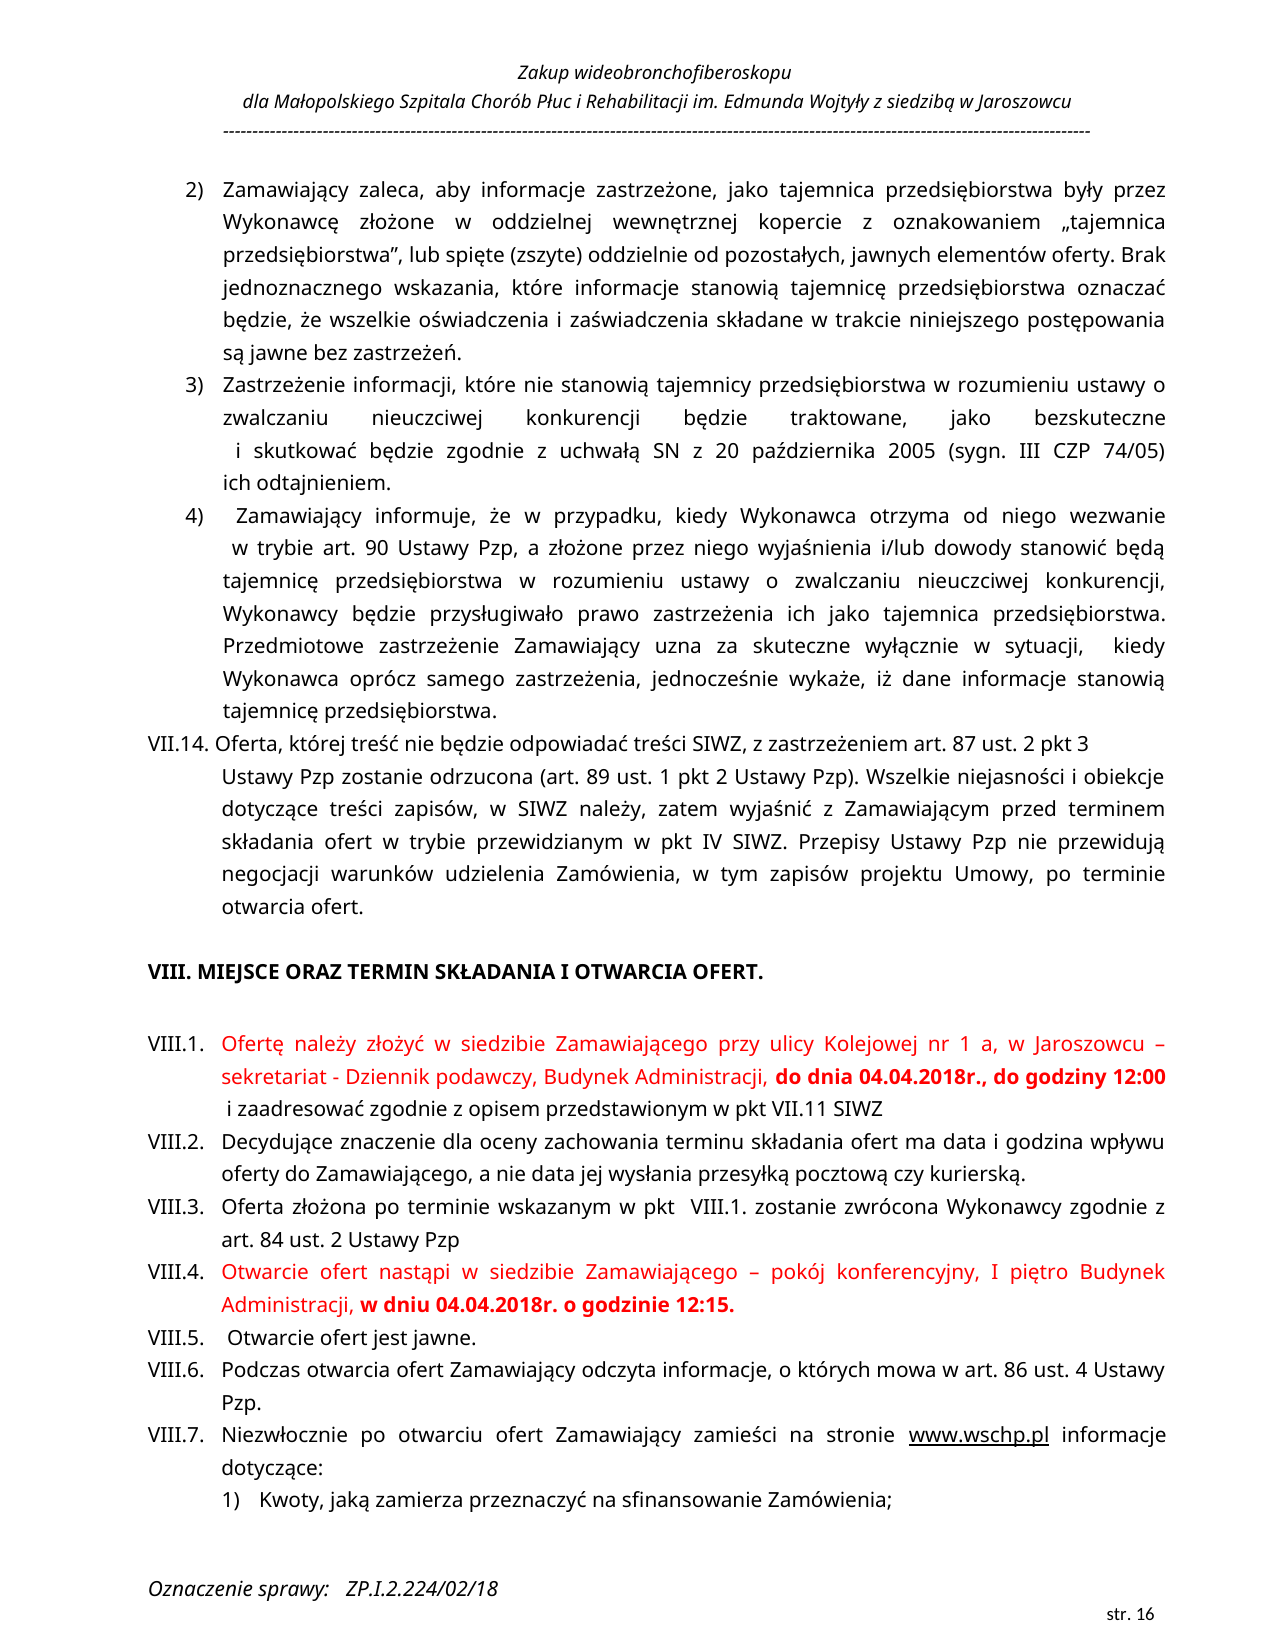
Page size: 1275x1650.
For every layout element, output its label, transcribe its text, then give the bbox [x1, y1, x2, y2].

text Ustawy Pzp zostanie odrzucona (art. 89 ust. 1 pkt 2 Ustawy Pzp). Wszelkie niejasności i obiekcje dotyczące treści zapisów, w SIWZ należy, zatem wyjaśnić z Zamawiającym przed terminem składania ofert w trybie przewidzianym w pkt IV SIWZ. Przepisy Ustawy Pzp nie przewidują negocjacji warunków udzielenia Zamówienia, w tym zapisów projektu Umowy, po terminie otwarcia ofert. [221, 762, 1167, 921]
list Zastrzeżenie informacji, które nie stanowią tajemnicy przedsiębiorstwa w rozumieniu ustawy o zwalczaniu nieuczciwej konkurencji będzie traktowane, jako bezskuteczne i skutkować będzie zgodnie z uchwałą SN z 20 października 2005 (sygn. III CZP 74/05) ich odtajnieniem. [185, 371, 1167, 497]
text VIII.3. Oferta złożona po terminie wskazanym w pkt VIII.1. zostanie zwrócona Wykonawcy zgodnie z art. 84 ust. 2 Ustawy Pzp [148, 1192, 1167, 1253]
list Zamawiający zaleca, aby informacje zastrzeżone, jako tajemnica przedsiębiorstwa były przez Wykonawcę złożone w oddzielnej wewnętrznej kopercie z oznakowaniem „tajemnica przedsiębiorstwa”, lub spięte (zszyte) oddzielnie od pozostałych, jawnych elementów oferty. Brak jednoznacznego wskazania, które informacje stanowią tajemnicę przedsiębiorstwa oznaczać będzie, że wszelkie oświadczenia i zaświadczenia składane w trakcie niniejszego postępowania są jawne bez zastrzeżeń. [185, 175, 1167, 366]
text VIII.7. Niezwłocznie po otwarciu ofert Zamawiający zamieści na stronie www.wschp.pl informacje dotyczące: [148, 1420, 1167, 1481]
text VIII.5. Otwarcie ofert jest jawne. [148, 1323, 1167, 1351]
text VIII.4. Otwarcie ofert nastąpi w siedzibie Zamawiającego – pokój konferencyjny, I piętro Budynek Administracji, w dniu 04.04.2018r. o godzinie 12:15. [148, 1257, 1167, 1318]
text VIII.1. Ofertę należy złożyć w siedzibie Zamawiającego przy ulicy Kolejowej nr 1 a, w Jaroszowcu – sekretariat - Dziennik podawczy, Budynek Administracji, do dnia 04.04.2018r., do godziny 12:00 i zaadresować zgodnie z opisem przedstawionym w pkt VII.11 SIWZ [148, 1029, 1167, 1123]
text VIII.6. Podczas otwarcia ofert Zamawiający odczyta informacje, o których mowa w art. 86 ust. 4 Ustawy Pzp. [148, 1355, 1167, 1416]
text VIII. MIEJSCE ORAZ TERMIN SKŁADANIA I OTWARCIA OFERT. [148, 957, 1167, 986]
text VII.14. Oferta, której treść nie będzie odpowiadać treści SIWZ, z zastrzeżeniem art. 87 ust. 2 pkt 3 [148, 729, 1167, 758]
text VIII.2. Decydujące znaczenie dla oceny zachowania terminu składania ofert ma data i godzina wpływu oferty do Zamawiającego, a nie data jej wysłania przesyłką pocztową czy kurierską. [148, 1127, 1167, 1188]
list Kwoty, jaką zamierza przeznaczyć na sfinansowanie Zamówienia; [221, 1486, 1167, 1514]
list Zamawiający informuje, że w przypadku, kiedy Wykonawca otrzyma od niego wezwanie w trybie art. 90 Ustawy Pzp, a złożone przez niego wyjaśnienia i/lub dowody stanowić będą tajemnicę przedsiębiorstwa w rozumieniu ustawy o zwalczaniu nieuczciwej konkurencji, Wykonawcy będzie przysługiwało prawo zastrzeżenia ich jako tajemnica przedsiębiorstwa. Przedmiotowe zastrzeżenie Zamawiający uzna za skuteczne wyłącznie w sytuacji, kiedy Wykonawca oprócz samego zastrzeżenia, jednocześnie wykaże, iż dane informacje stanowią tajemnicę przedsiębiorstwa. [185, 501, 1167, 725]
